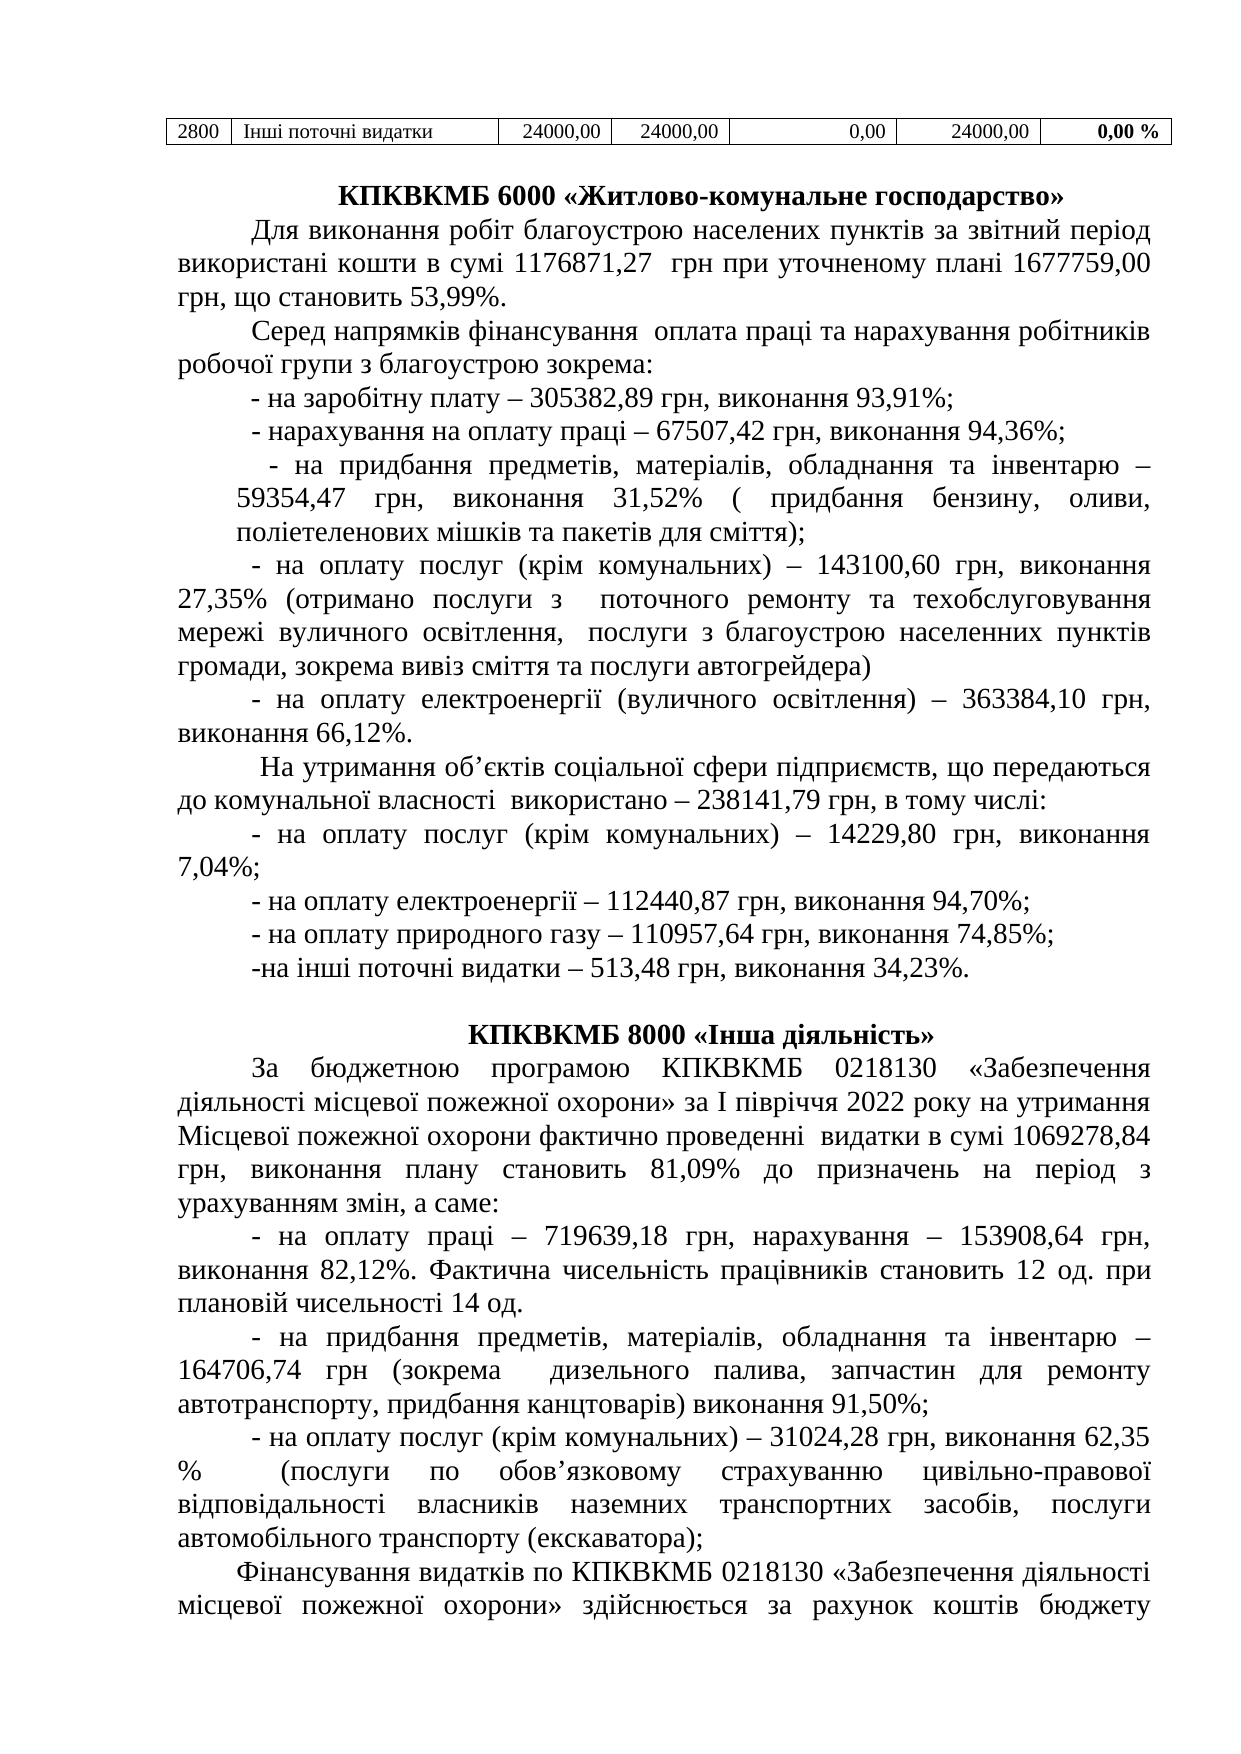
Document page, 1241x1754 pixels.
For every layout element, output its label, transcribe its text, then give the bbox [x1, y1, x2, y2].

text На утримання об’єктів соціальної сфери підприємств, що передаються до комунальної власності використано – 238141,79 грн, в тому числі: [177, 749, 1152, 816]
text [177, 1554, 1152, 1621]
table_cell 0,00 [730, 119, 896, 144]
text - нарахування на оплату праці – 67507,42 грн, виконання 94,36%; [177, 413, 1152, 447]
text КПКВКМБ 6000 «Житлово-комунальне господарство» [177, 178, 1152, 212]
text - на придбання предметів, матеріалів, обладнання та інвентарю – 164706,74 грн (зокрема дизельного палива, запчастин для ремонту автотранспорту, придбання канцтоварів) виконання 91,50%; [177, 1319, 1152, 1419]
table_cell 24000,00 [612, 119, 729, 144]
text - на оплату електроенергії (вуличного освітлення) – 363384,10 грн, виконання 66,12%. [177, 682, 1152, 749]
table_cell 0,00 % [1041, 119, 1171, 144]
text - на оплату послуг (крім комунальних) – 14229,80 грн, виконання 7,04%; [177, 816, 1152, 883]
text За бюджетною програмою КПКВКМБ 0218130 «Забезпечення діяльності місцевої пожежної охорони» за І півріччя 2022 року на утримання Місцевої пожежної охорони фактично проведенні видатки в сумі 1069278,84 грн, виконання плану становить 81,09% до призначень на період з урахуванням змін, а саме: [177, 1051, 1152, 1218]
text - на заробітну плату – 305382,89 грн, виконання 93,91%; [207, 380, 1152, 413]
table_cell 24000,00 [897, 119, 1040, 144]
text - на оплату праці – 719639,18 грн, нарахування – 153908,64 грн, виконання 82,12%. Фактична чисельність працівників становить 12 од. при плановій чисельності 14 од. [177, 1218, 1152, 1319]
table_cell Інші поточні видатки [232, 119, 498, 144]
text Серед напрямків фінансування оплата праці та нарахування робітників робочої групи з благоустрою зокрема: [177, 313, 1152, 380]
text - на оплату природного газу – 110957,64 грн, виконання 74,85%; [177, 916, 1152, 950]
text - на оплату електроенергії – 112440,87 грн, виконання 94,70%; [177, 883, 1152, 916]
text -на інші поточні видатки – 513,48 грн, виконання 34,23%. [177, 950, 1152, 983]
text КПКВКМБ 8000 «Інша діяльність» [177, 1017, 1152, 1051]
text - на придбання предметів, матеріалів, обладнання та інвентарю –59354,47 грн, виконання 31,52% ( придбання бензину, оливи, поліетеленових мішків та пакетів для сміття); [236, 447, 1152, 547]
table_cell 2800 [167, 119, 231, 144]
text - на оплату послуг (крім комунальних) – 143100,60 грн, виконання 27,35% (отримано послуги з поточного ремонту та техобслуговування мережі вуличного освітлення, послуги з благоустрою населенних пунктів громади, зокрема вивіз сміття та послуги автогрейдера) [177, 547, 1152, 682]
text - на оплату послуг (крім комунальних) – 31024,28 грн, виконання 62,35 % (послуги по обов’язковому страхуванню цивільно-правової відповідальності власників наземних транспортних засобів, послуги автомобільного транспорту (екскаватора); [177, 1419, 1152, 1554]
text Для виконання робіт благоустрою населених пунктів за звітний період використані кошти в сумі 1176871,27 грн при уточненому плані 1677759,00 грн, що становить 53,99%. [177, 212, 1152, 313]
table_cell 24000,00 [499, 119, 611, 144]
